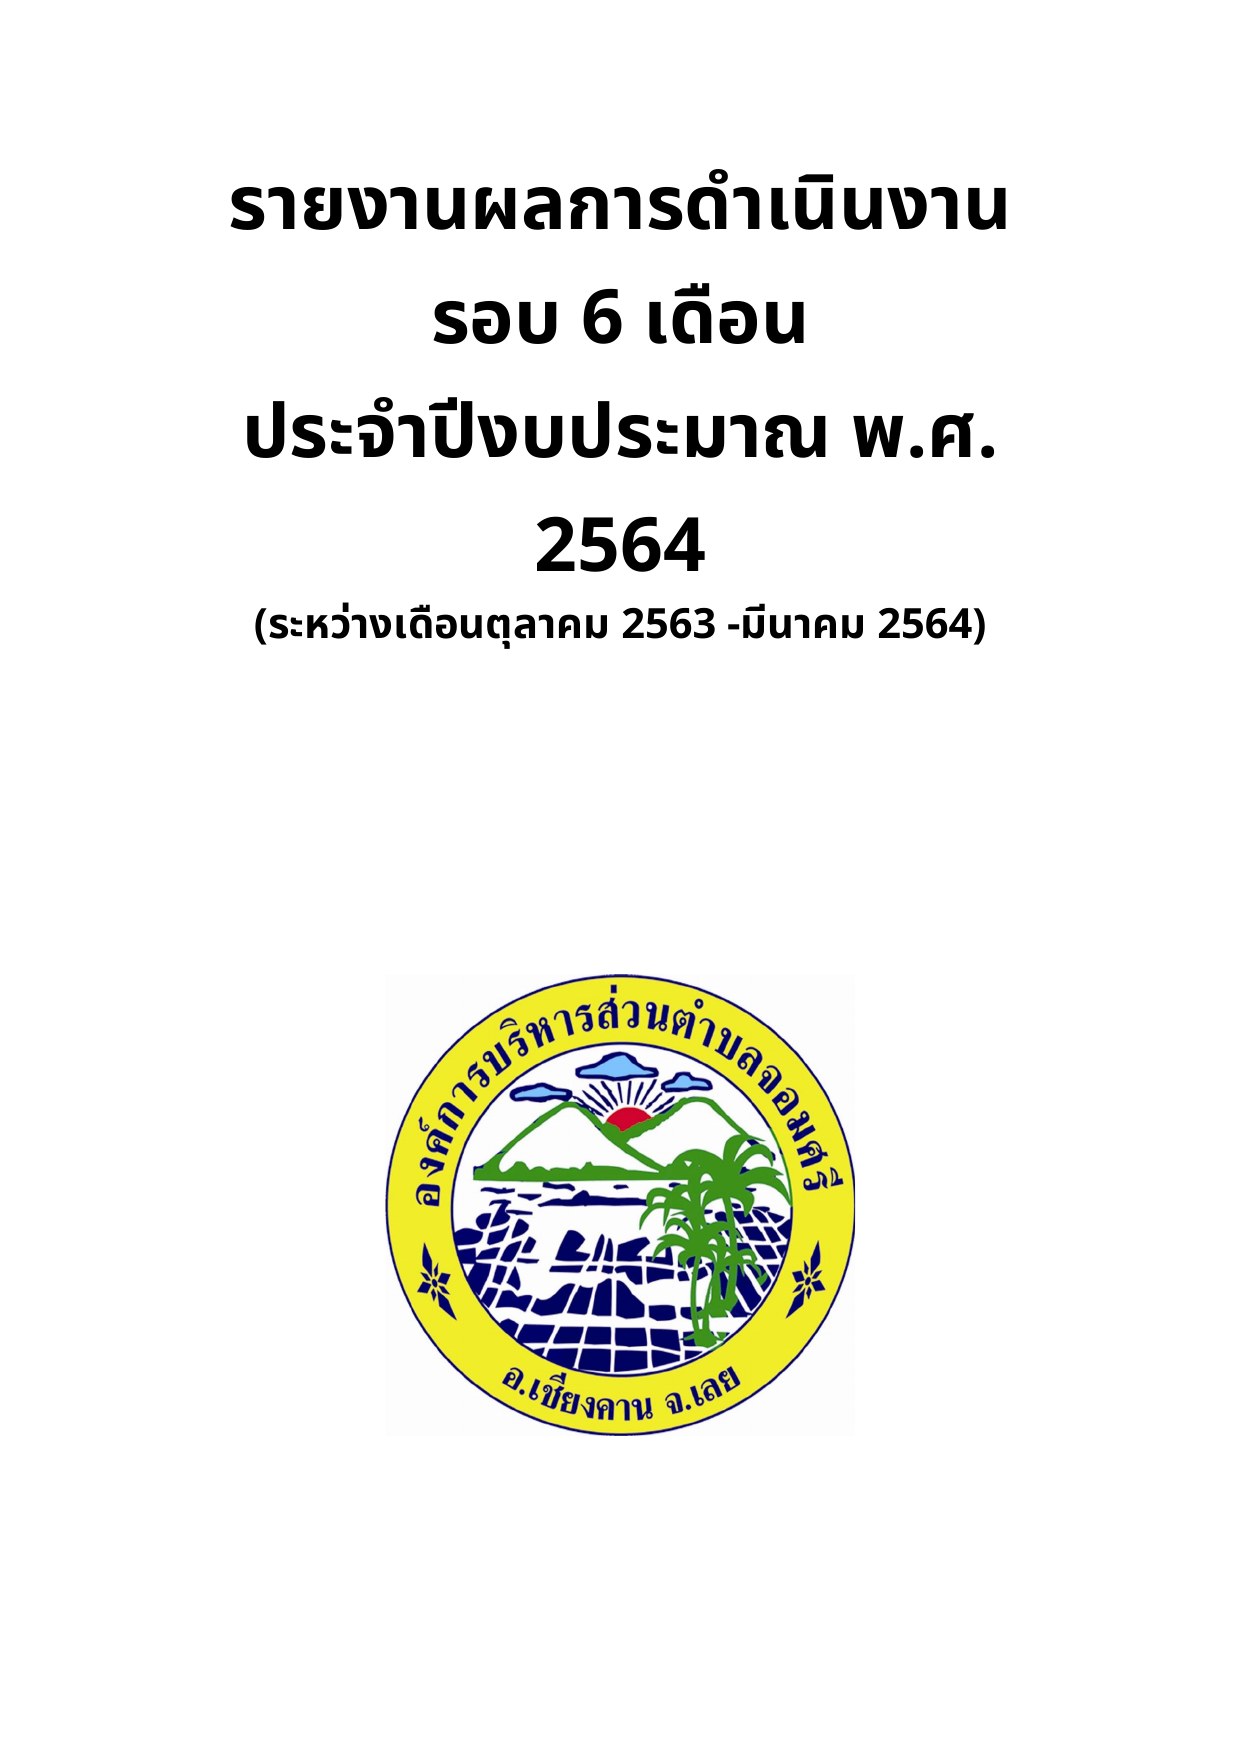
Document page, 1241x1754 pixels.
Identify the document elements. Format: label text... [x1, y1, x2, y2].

picture [385, 974, 855, 1436]
text รายงานผลการดำเนินงาน [150, 150, 1090, 263]
text รอบ 6 เดือน [150, 263, 1090, 377]
text ประจำปีงบประมาณ พ.ศ. 2564 [150, 377, 1090, 593]
text (ระหว่างเดือนตุลาคม 2563 -มีนาคม 2564) [150, 593, 1090, 657]
